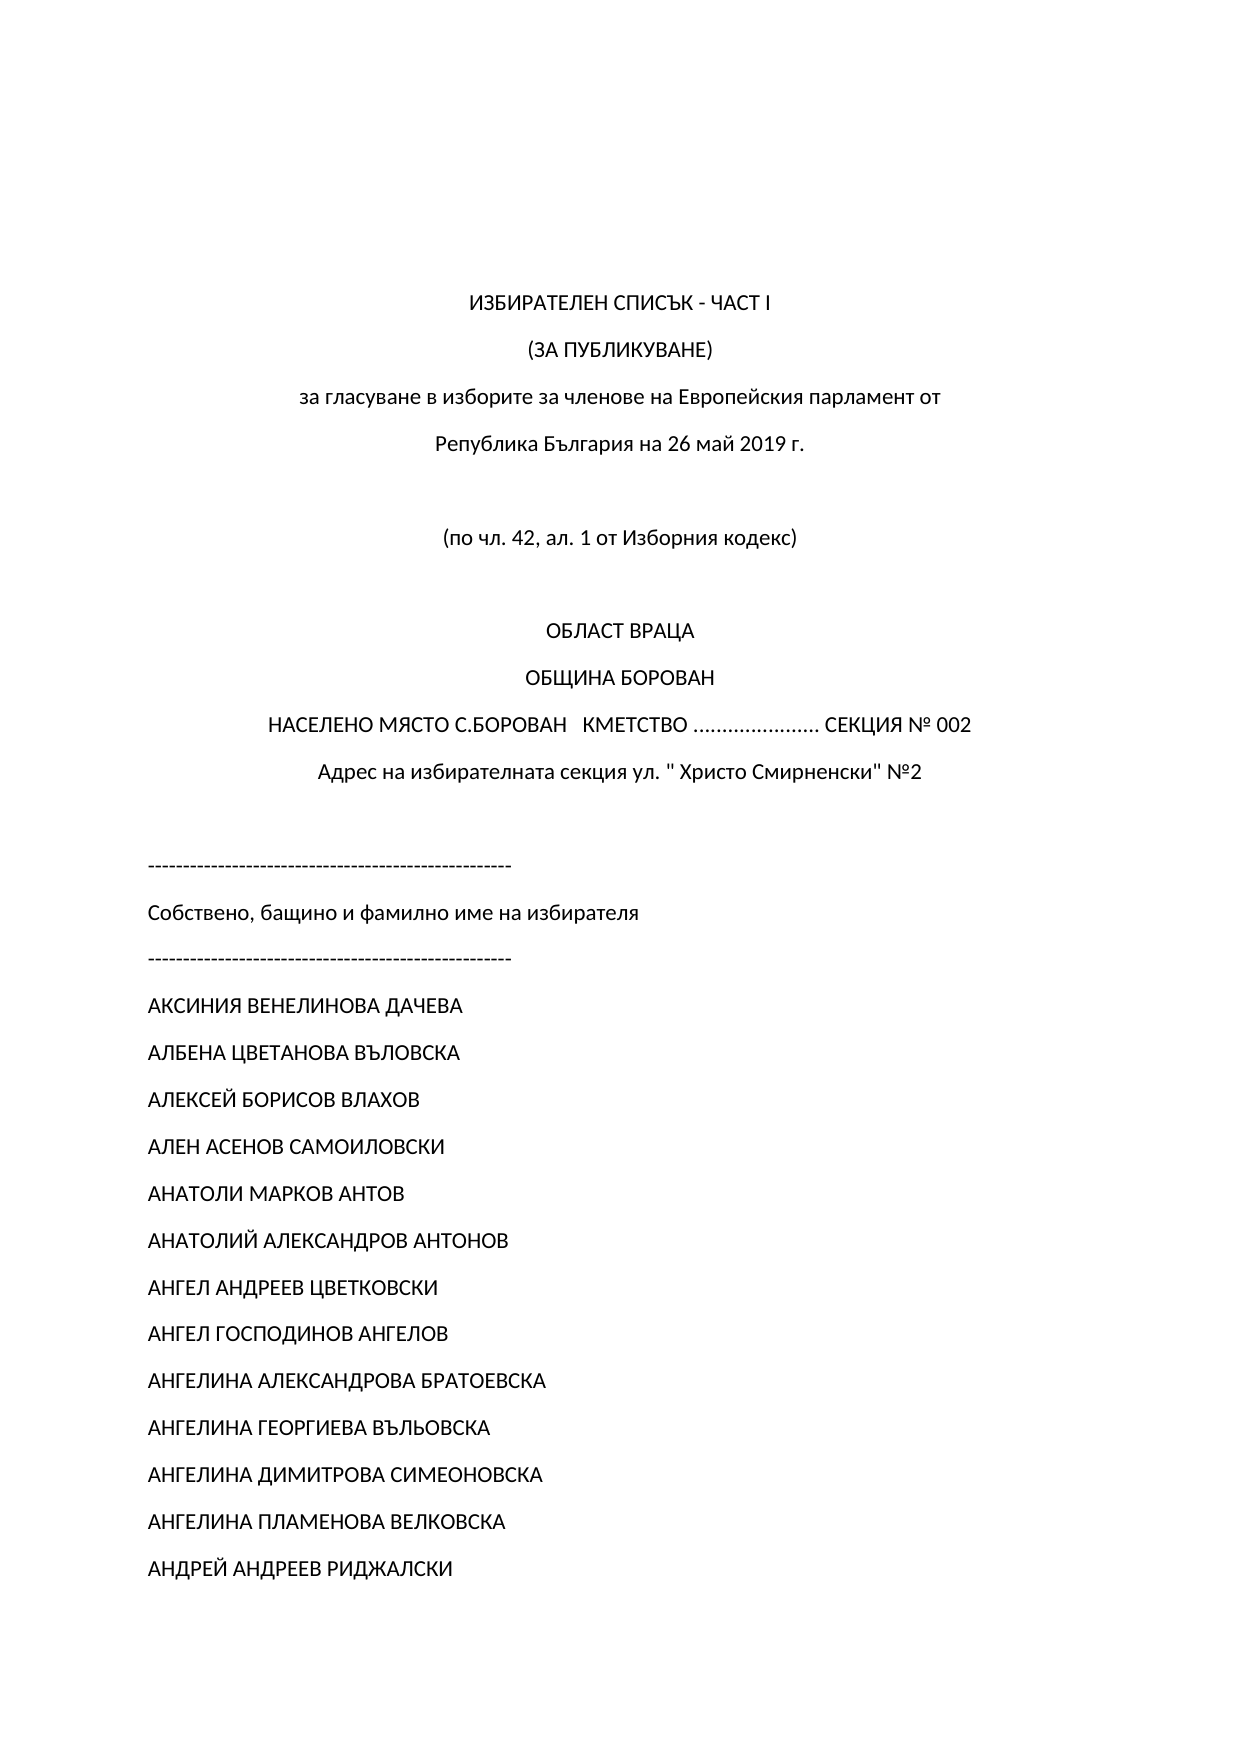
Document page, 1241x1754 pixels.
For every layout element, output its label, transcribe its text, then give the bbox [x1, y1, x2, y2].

text АЛБЕНА ЦВЕТАНОВА ВЪЛОВСКА [148, 1038, 1093, 1066]
text Адрес на избирателната секция ул. " Христо Смирненски" №2 [148, 757, 1093, 785]
text ОБЛАСТ ВРАЦА [148, 616, 1093, 644]
text АНГЕЛ АНДРЕЕВ ЦВЕТКОВСКИ [148, 1273, 1093, 1301]
text АНГЕЛИНА АЛЕКСАНДРОВА БРАТОЕВСКА [148, 1366, 1093, 1394]
text АНДРЕЙ АНДРЕЕВ РИДЖАЛСКИ [148, 1554, 1093, 1582]
text Република България на 26 май 2019 г. [148, 429, 1093, 457]
text НАСЕЛЕНО МЯСТО С.БОРОВАН КМЕТСТВО ...................... СЕКЦИЯ № 002 [148, 710, 1093, 738]
text (ЗА ПУБЛИКУВАНЕ) [148, 335, 1093, 363]
text ОБЩИНА БОРОВАН [148, 663, 1093, 691]
text АНАТОЛИ МАРКОВ АНТОВ [148, 1179, 1093, 1207]
text за гласуване в изборите за членове на Европейския парламент от [148, 382, 1093, 410]
text АНГЕЛИНА ГЕОРГИЕВА ВЪЛЬОВСКА [148, 1413, 1093, 1441]
text АНГЕЛ ГОСПОДИНОВ АНГЕЛОВ [148, 1319, 1093, 1347]
text АНГЕЛИНА ДИМИТРОВА СИМЕОНОВСКА [148, 1460, 1093, 1488]
text (по чл. 42, ал. 1 от Изборния кодекс) [148, 523, 1093, 551]
text Собствено, бащино и фамилно име на избирателя [148, 898, 1093, 926]
text АЛЕКСЕЙ БОРИСОВ ВЛАХОВ [148, 1085, 1093, 1113]
text АЛЕН АСЕНОВ САМОИЛОВСКИ [148, 1132, 1093, 1160]
text ---------------------------------------------------- [148, 944, 1093, 972]
text ---------------------------------------------------- [148, 851, 1093, 879]
text АНГЕЛИНА ПЛАМЕНОВА ВЕЛКОВСКА [148, 1507, 1093, 1535]
text АНАТОЛИЙ АЛЕКСАНДРОВ АНТОНОВ [148, 1226, 1093, 1254]
text АКСИНИЯ ВЕНЕЛИНОВА ДАЧЕВА [148, 991, 1093, 1019]
text ИЗБИРАТЕЛЕН СПИСЪК - ЧАСТ I [148, 288, 1093, 316]
